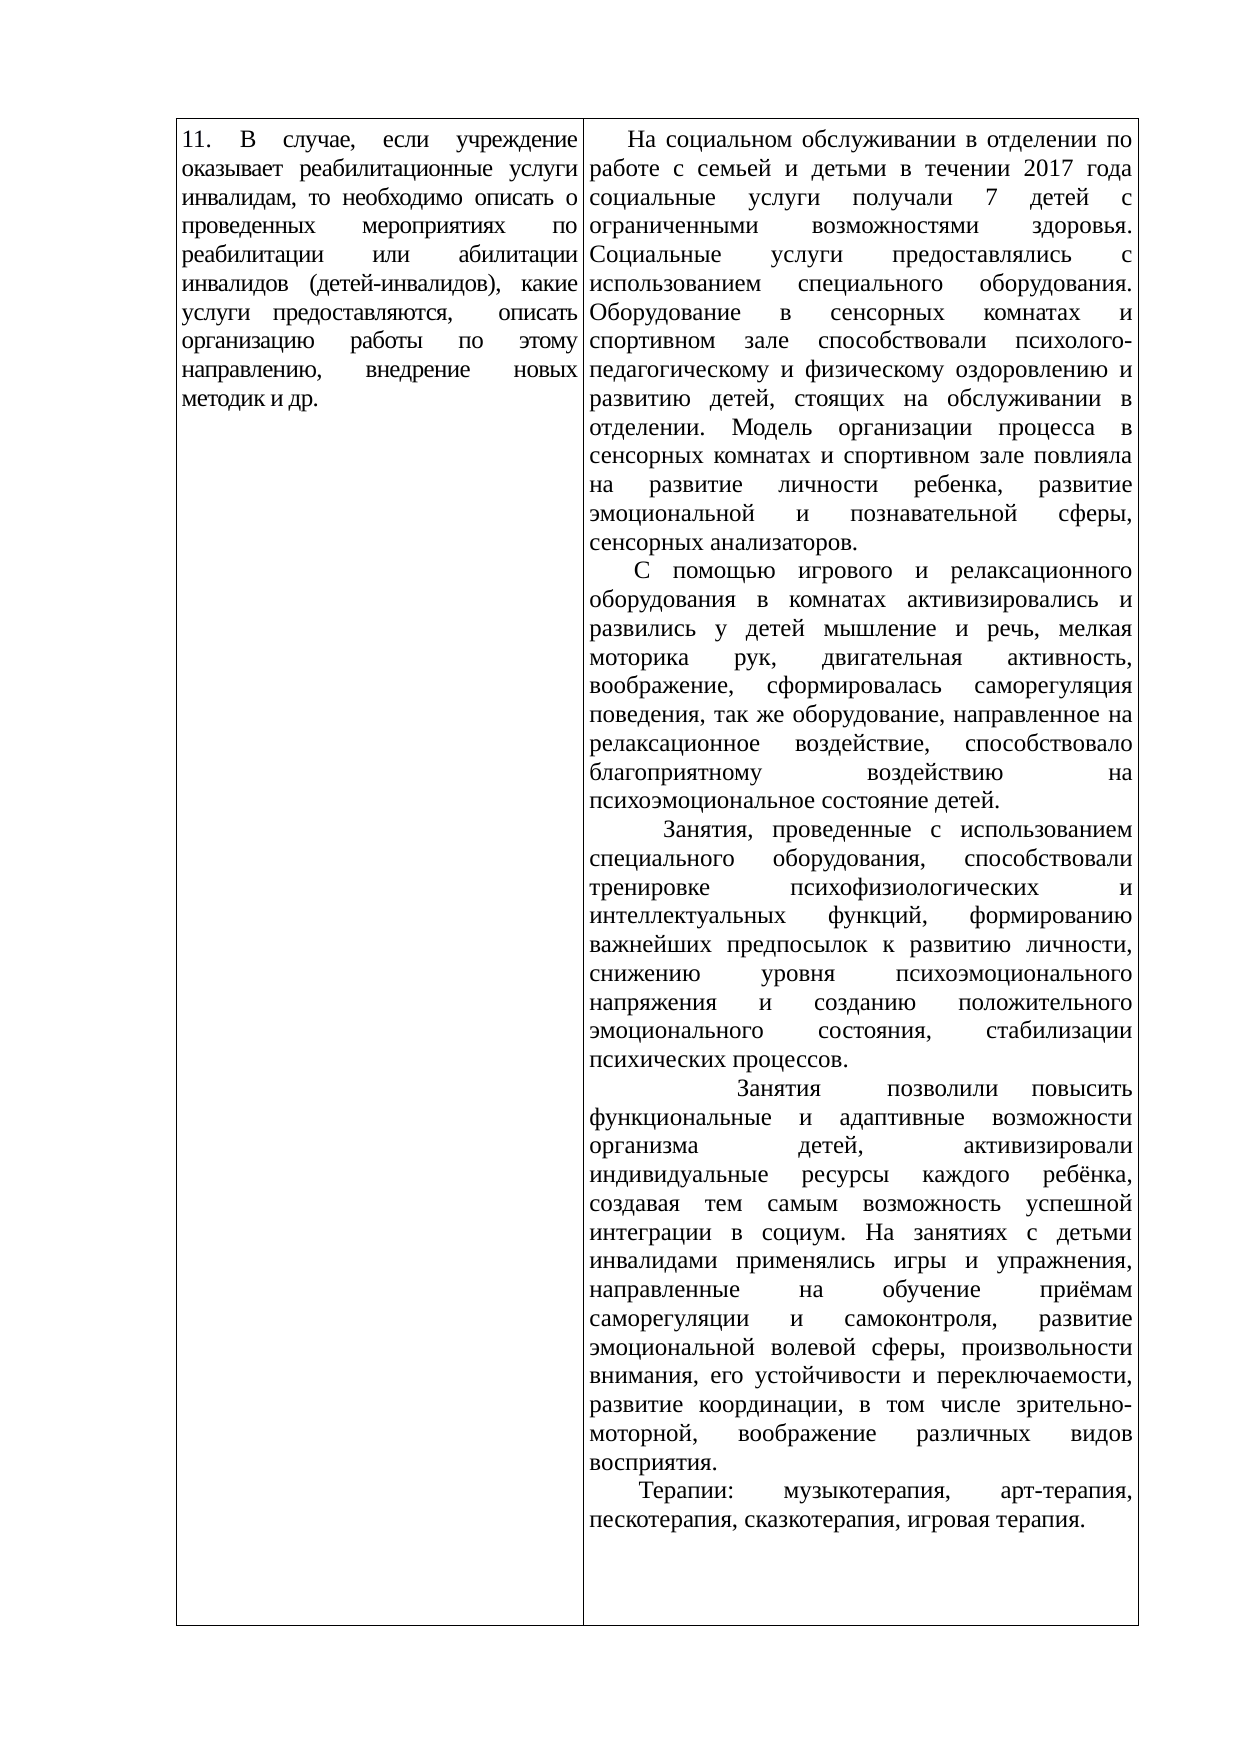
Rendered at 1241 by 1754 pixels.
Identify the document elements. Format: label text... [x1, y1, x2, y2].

table_cell На социальном обслуживании в отделении по работе с семьей и детьми в течении 2017 года социальные услуги получали 7 детей с ограниченными возможностями здоровья. Социальные услуги предоставлялись с использованием специального оборудования. Оборудование в сенсорных комнатах и спортивном зале способствовали психолого-педагогическому и физическому оздоровлению и развитию детей, стоящих на обслуживании в отделении. Модель организации процесса в сенсорных комнатах и спортивном зале повлияла на развитие личности ребенка, развитие эмоциональной и познавательной сферы, сенсорных анализаторов. С помощью игрового и релаксационного оборудования в комнатах активизировались и развились у детей мышление и речь, мелкая моторика рук, двигательная активность, воображение, сформировалась саморегуляция поведения, так же оборудование, направленное на релаксационное воздействие, способствовало благоприятному воздействию на психоэмоциональное состояние детей. Занятия, проведенные с использованием специального оборудования, способствовали тренировке психофизиологических и интеллектуальных функций, формированию важнейших предпосылок к развитию личности, снижению уровня психоэмоционального напряжения и созданию положительного эмоционального состояния, стабилизации психических процессов. Занятия позволили повысить функциональные и адаптивные возможности организма детей, активизировали индивидуальные ресурсы каждого ребёнка, создавая тем самым возможность успешной интеграции в социум. На занятиях с детьми инвалидами применялись игры и упражнения, направленные на обучение приёмам саморегуляции и самоконтроля, развитие эмоциональной волевой сферы, произвольности внимания, его устойчивости и переключаемости, развитие координации, в том числе зрительно-моторной, воображение различных видов восприятия. Терапии: музыкотерапия, арт-терапия, пескотерапия, сказкотерапия, игровая терапия. [584, 119, 1138, 1625]
table_cell 11. В случае, если учреждение оказывает реабилитационные услуги инвалидам, то необходимо описать о проведенных мероприятиях по реабилитации или абилитации инвалидов (детей-инвалидов), какие услуги предоставляются, описать организацию работы по этому направлению, внедрение новых методик и др. [177, 119, 583, 1625]
